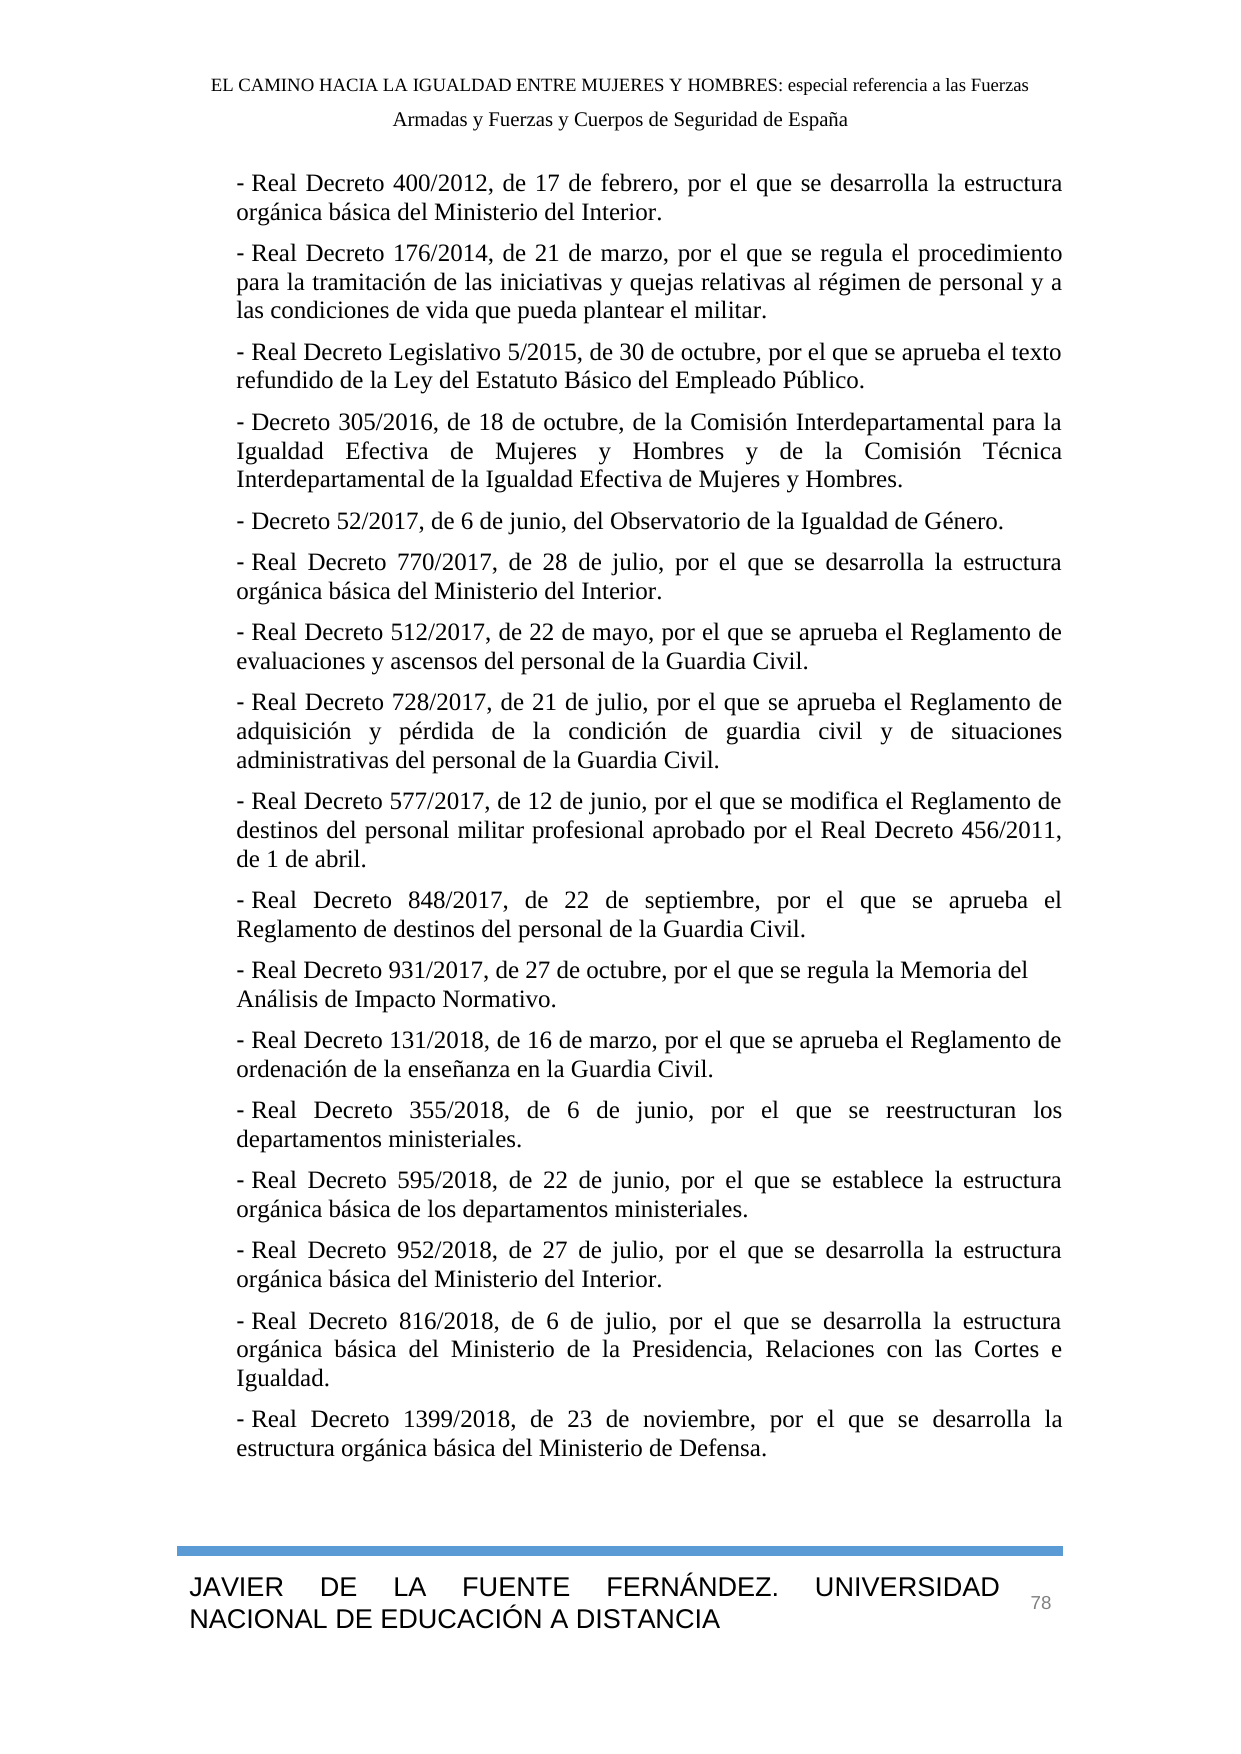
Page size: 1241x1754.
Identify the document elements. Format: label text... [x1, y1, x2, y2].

list Real Decreto 816/2018, de 6 de julio, por el que se desarrolla la estructura orgánica básica del Ministerio de la Presidencia, Relaciones con las Cortes e Igualdad. [236, 1306, 1063, 1392]
list Decreto 305/2016, de 18 de octubre, de la Comisión Interdepartamental para la Igualdad Efectiva de Mujeres y Hombres y de la Comisión Técnica Interdepartamental de la Igualdad Efectiva de Mujeres y Hombres. [236, 407, 1063, 493]
list Real Decreto 176/2014, de 21 de marzo, por el que se regula el procedimiento para la tramitación de las iniciativas y quejas relativas al régimen de personal y a las condiciones de vida que pueda plantear el militar. [236, 238, 1063, 324]
list Real Decreto 577/2017, de 12 de junio, por el que se modifica el Reglamento de destinos del personal militar profesional aprobado por el Real Decreto 456/2011, de 1 de abril. [236, 786, 1063, 872]
list Real Decreto 952/2018, de 27 de julio, por el que se desarrolla la estructura orgánica básica del Ministerio del Interior. [236, 1236, 1063, 1293]
list Real Decreto 1399/2018, de 23 de noviembre, por el que se desarrolla la estructura orgánica básica del Ministerio de Defensa. [236, 1404, 1063, 1462]
list Real Decreto 400/2012, de 17 de febrero, por el que se desarrolla la estructura orgánica básica del Ministerio del Interior. [236, 168, 1063, 225]
list Real Decreto 512/2017, de 22 de mayo, por el que se aprueba el Reglamento de evaluaciones y ascensos del personal de la Guardia Civil. [236, 617, 1063, 675]
list Real Decreto 131/2018, de 16 de marzo, por el que se aprueba el Reglamento de ordenación de la enseñanza en la Guardia Civil. [236, 1025, 1063, 1083]
list Real Decreto 355/2018, de 6 de junio, por el que se reestructuran los departamentos ministeriales. [236, 1095, 1063, 1153]
list Real Decreto 770/2017, de 28 de julio, por el que se desarrolla la estructura orgánica básica del Ministerio del Interior. [236, 547, 1063, 605]
list Real Decreto 728/2017, de 21 de julio, por el que se aprueba el Reglamento de adquisición y pérdida de la condición de guardia civil y de situaciones administrativas del personal de la Guardia Civil. [236, 687, 1063, 774]
list Real Decreto 931/2017, de 27 de octubre, por el que se regula la Memoria del Análisis de Impacto Normativo. [236, 955, 1063, 1013]
list Real Decreto 595/2018, de 22 de junio, por el que se establece la estructura orgánica básica de los departamentos ministeriales. [236, 1165, 1063, 1223]
list Decreto 52/2017, de 6 de junio, del Observatorio de la Igualdad de Género. [236, 506, 1063, 534]
list Real Decreto Legislativo 5/2015, de 30 de octubre, por el que se aprueba el texto refundido de la Ley del Estatuto Básico del Empleado Público. [236, 337, 1063, 394]
list Real Decreto 848/2017, de 22 de septiembre, por el que se aprueba el Reglamento de destinos del personal de la Guardia Civil. [236, 885, 1063, 943]
